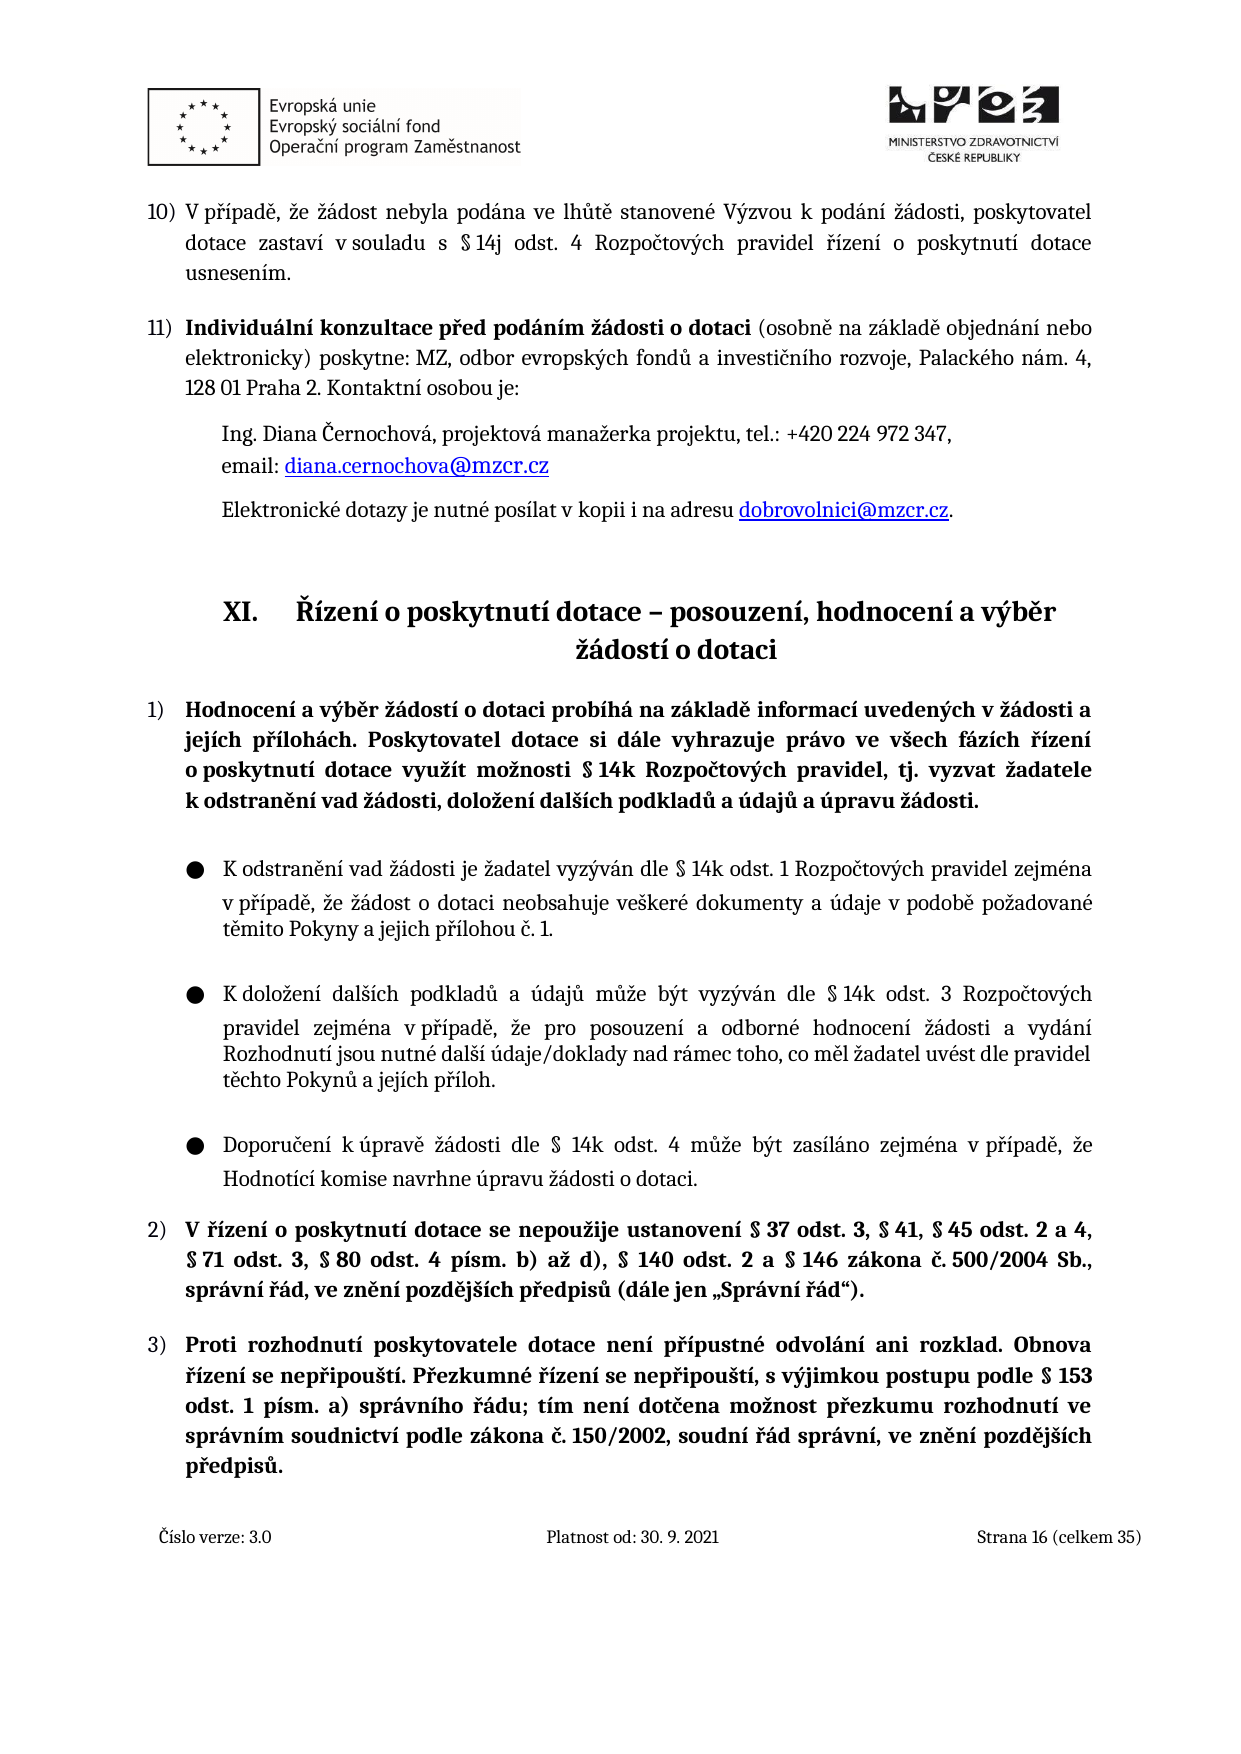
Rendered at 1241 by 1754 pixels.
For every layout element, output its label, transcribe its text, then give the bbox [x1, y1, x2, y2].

list Doporučení k úpravě žádosti dle § 14k odst. 4 může být zasíláno zejména v případě, že Hodnotící komise navrhne úpravu žádosti o dotaci. [185, 1118, 1093, 1192]
list Individuální konzultace před podáním žádosti o dotaci (osobně na základě objednání nebo elektronicky) poskytne: MZ, odbor evropských fondů a investičního rozvoje, Palackého nám. 4, 128 01 Praha 2. Kontaktní osobou je: [148, 315, 1093, 402]
picture [147, 88, 521, 166]
list Proti rozhodnutí poskytovatele dotace není přípustné odvolání ani rozklad. Obnova řízení se nepřipouští. Přezkumné řízení se nepřipouští, s výjimkou postupu podle § 153 odst. 1 písm. a) správního řádu; tím není dotčena možnost přezkumu rozhodnutí ve správním soudnictví podle zákona č. 150/2002, soudní řád správní, ve znění pozdějších předpisů. [148, 1332, 1093, 1479]
subtitle Řízení o poskytnutí dotace – posouzení, hodnocení a výběr žádostí o dotaci [223, 595, 1093, 667]
text Elektronické dotazy je nutné posílat v kopii i na adresu dobrovolnici@mzcr.cz. [148, 497, 1093, 523]
text Ing. Diana Černochová, projektová manažerka projektu, tel.: +420 224 972 347, email: diana.cernochova@mzcr.cz [221, 418, 1093, 480]
list K odstranění vad žádosti je žadatel vyzýván dle § 14k odst. 1 Rozpočtových pravidel zejména v případě, že žádost o dotaci neobsahuje veškeré dokumenty a údaje v podobě požadované těmito Pokyny a jejich přílohou č. 1. [185, 843, 1093, 942]
list V řízení o poskytnutí dotace se nepoužije ustanovení § 37 odst. 3, § 41, § 45 odst. 2 a 4, § 71 odst. 3, § 80 odst. 4 písm. b) až d), § 140 odst. 2 a § 146 zákona č. 500/2004 Sb., správní řád, ve znění pozdějších předpisů (dále jen „Správní řád“). [148, 1217, 1093, 1303]
list K doložení dalších podkladů a údajů může být vyzýván dle § 14k odst. 3 Rozpočtových pravidel zejména v případě, že pro posouzení a odborné hodnocení žádosti a vydání Rozhodnutí jsou nutné další údaje/doklady nad rámec toho, co měl žadatel uvést dle pravidel těchto Pokynů a jejích příloh. [185, 967, 1093, 1093]
list V případě, že žádost nebyla podána ve lhůtě stanovené Výzvou k podání žádosti, poskytovatel dotace zastaví v souladu s § 14j odst. 4 Rozpočtových pravidel řízení o poskytnutí dotace usnesením. [148, 199, 1093, 286]
list Hodnocení a výběr žádostí o dotaci probíhá na základě informací uvedených v žádosti a jejích přílohách. Poskytovatel dotace si dále vyhrazuje právo ve všech fázích řízení o poskytnutí dotace využít možnosti § 14k Rozpočtových pravidel, tj. vyzvat žadatele k odstranění vad žádosti, doložení dalších podkladů a údajů a úpravu žádosti. [148, 697, 1093, 814]
picture [863, 73, 1089, 166]
